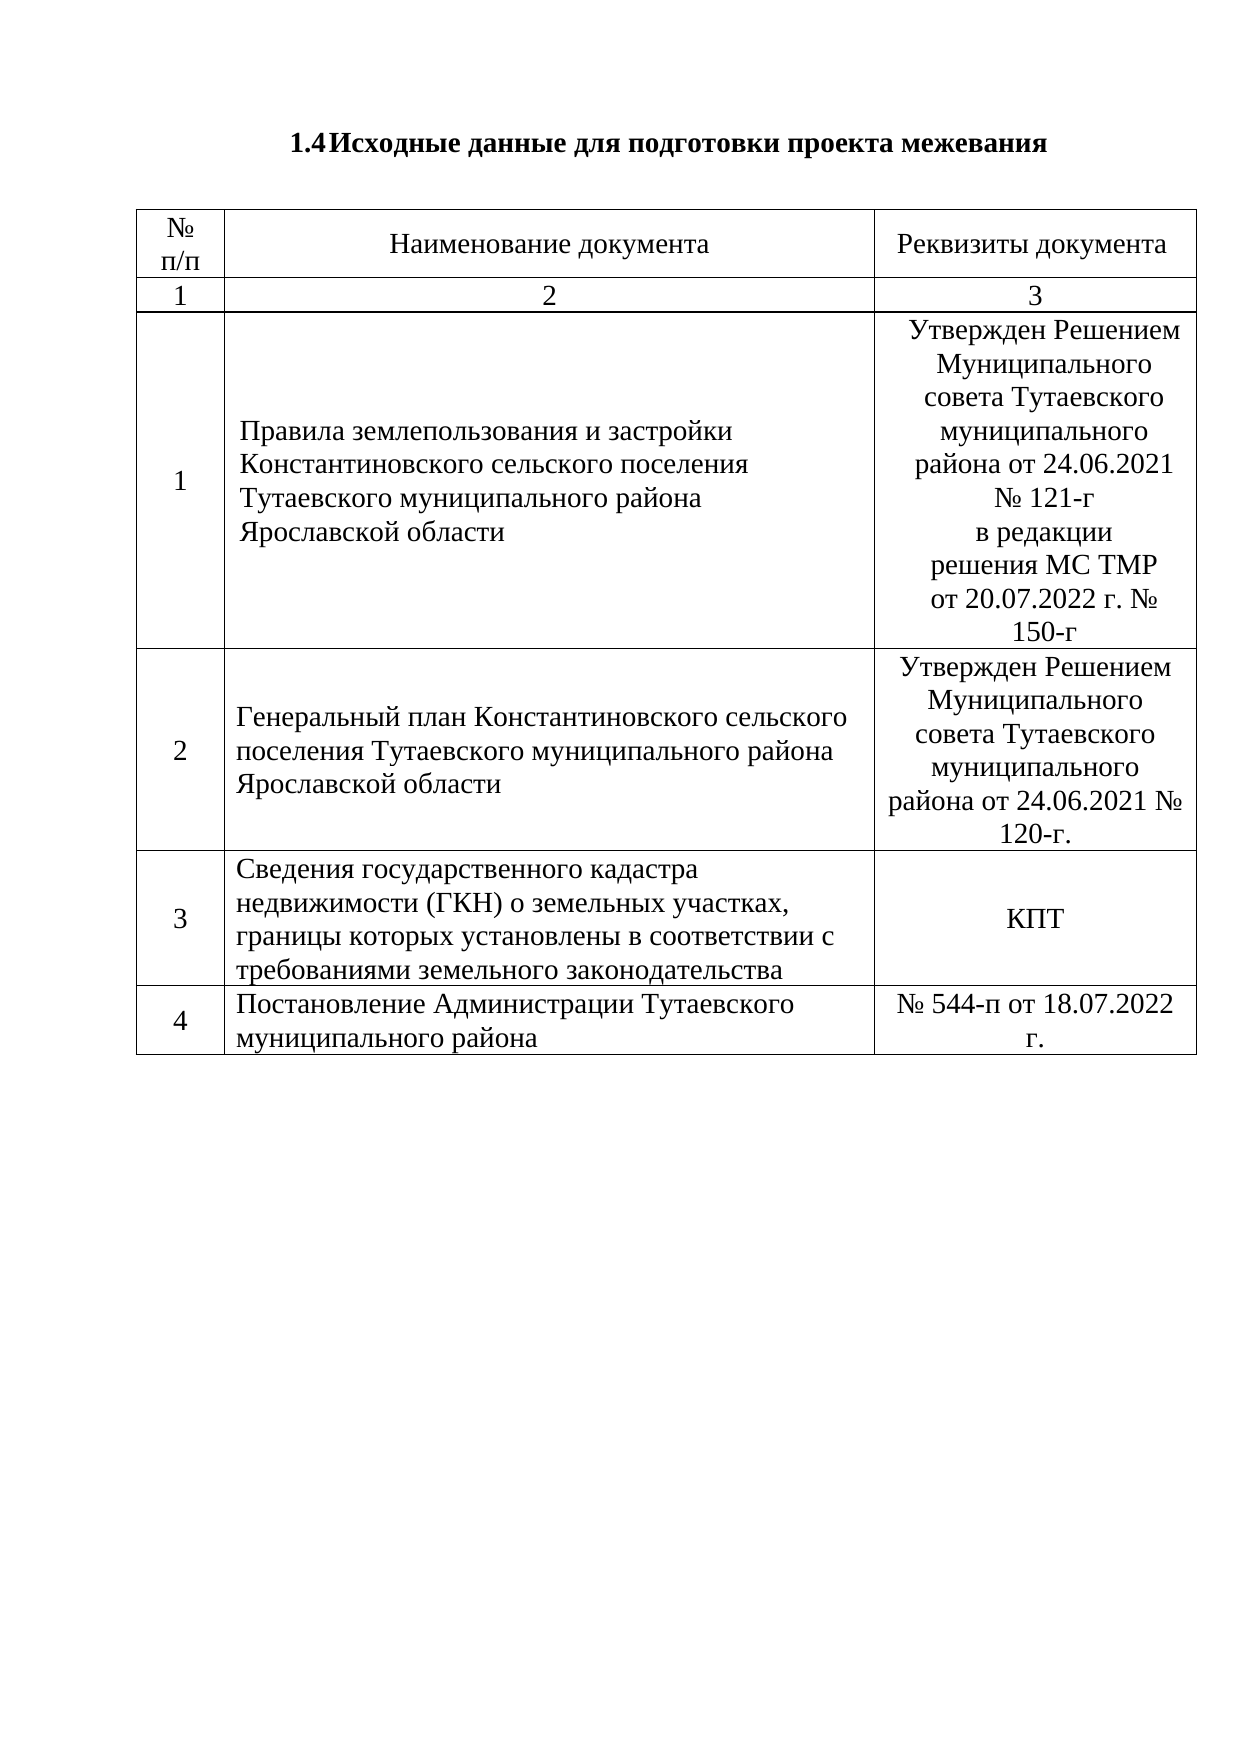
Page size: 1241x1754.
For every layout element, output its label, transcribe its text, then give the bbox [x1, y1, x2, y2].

table_cell Постановление Администрации Тутаевского муниципального района [225, 986, 874, 1053]
table_header № п/п [137, 210, 224, 277]
table_cell 3 [137, 851, 224, 985]
table_header Реквизиты документа [875, 210, 1196, 277]
table_cell 1 [137, 313, 224, 648]
table_cell 2 [225, 278, 874, 311]
table_header Наименование документа [225, 210, 874, 277]
table_cell 3 [875, 278, 1196, 311]
table_cell Генеральный план Константиновского сельского поселения Тутаевского муниципального района Ярославской области [225, 649, 874, 850]
table_cell 4 [137, 986, 224, 1053]
table_cell 2 [137, 649, 224, 850]
table_cell Правила землепользования и застройки Константиновского сельского поселения Тутаевского муниципального района Ярославской области [225, 313, 874, 648]
table_cell Утвержден Решением Муниципального совета Тутаевского муниципального района от 24.06.2021 № 121-г в редакции решения МС ТМР от 20.07.2022 г. № 150-г [875, 313, 1196, 648]
table_cell Утвержден Решением Муниципального совета Тутаевского муниципального района от 24.06.2021 № 120-г. [875, 649, 1196, 850]
list Исходные данные для подготовки проекта межевания [185, 125, 1152, 158]
table_cell № 544-п от 18.07.2022 г. [875, 986, 1196, 1053]
table_cell КПТ [875, 851, 1196, 985]
table_cell Сведения государственного кадастра недвижимости (ГКН) о земельных участках, границы которых установлены в соответствии с требованиями земельного законодательства [225, 851, 874, 985]
table_cell 1 [137, 278, 224, 311]
